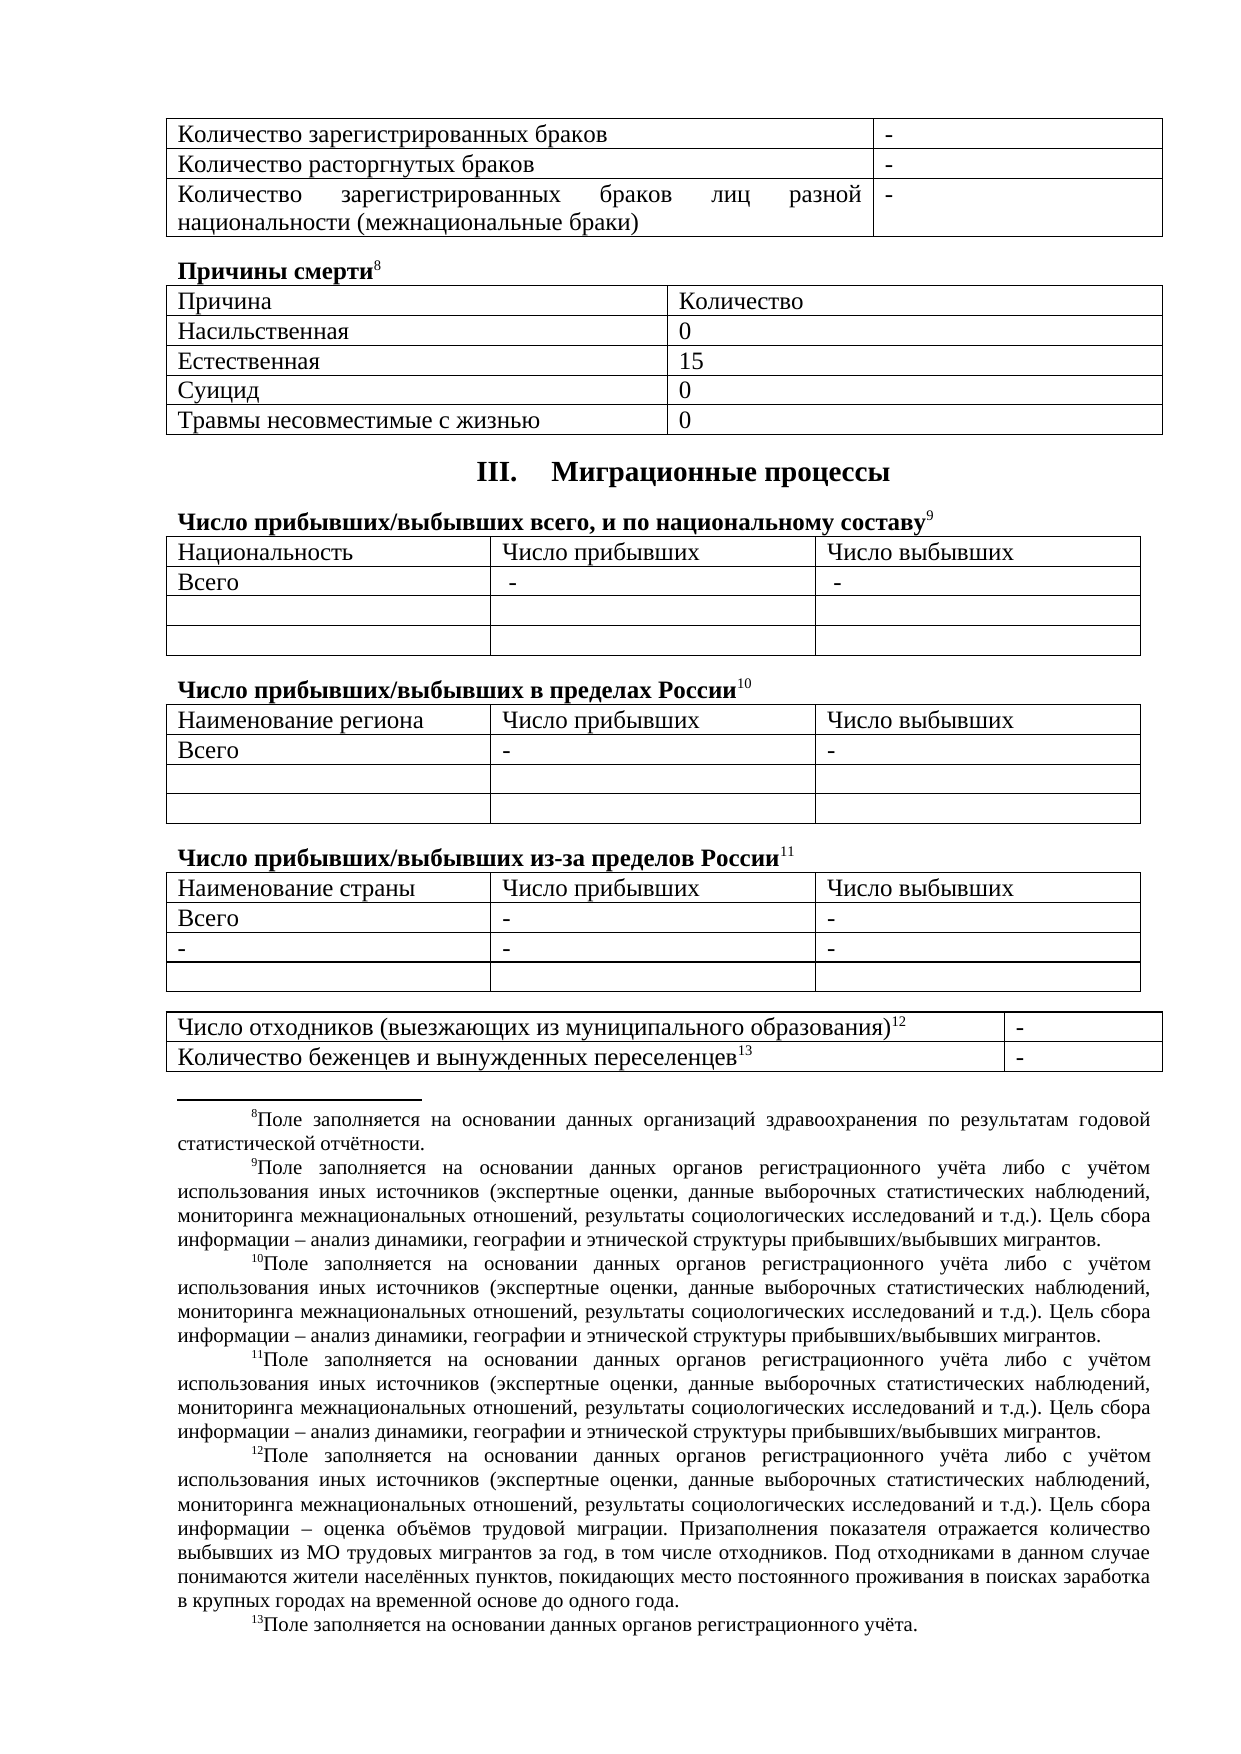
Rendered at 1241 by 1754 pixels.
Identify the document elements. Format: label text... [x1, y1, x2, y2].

table_cell 0 [668, 405, 1162, 434]
text Число прибывших/выбывших из-за пределов России [177, 843, 1152, 872]
table_cell Травмы несовместимые с жизнью [167, 405, 667, 434]
table_cell Всего [167, 903, 490, 932]
table_header Число выбывших [816, 705, 1140, 734]
table_cell Естественная [167, 346, 667, 374]
table_cell [167, 596, 490, 625]
table_cell [816, 765, 1140, 793]
table_cell [816, 794, 1140, 823]
table_cell Количество беженцев и вынужденных переселенцев [167, 1042, 1004, 1071]
table_cell - [491, 933, 815, 961]
text Число прибывших/выбывших всего, и по национальному составу [177, 507, 1152, 536]
table_header Число выбывших [816, 873, 1140, 902]
table_cell - [491, 903, 815, 932]
table_cell - [816, 903, 1140, 932]
table_cell - [816, 735, 1140, 763]
table_cell [167, 626, 490, 655]
table_header - [874, 119, 1162, 148]
table_cell Количество расторгнутых браков [167, 149, 873, 178]
table_cell [167, 963, 490, 991]
table_cell [491, 596, 815, 625]
table_cell - [167, 933, 490, 961]
table_cell 15 [668, 346, 1162, 374]
table_cell [491, 765, 815, 793]
table_cell [816, 596, 1140, 625]
table_cell Количество зарегистрированных браков лиц разной национальности (межнациональные браки) [167, 179, 873, 236]
table_header Число выбывших [816, 537, 1140, 566]
table_cell [816, 626, 1140, 655]
text Число прибывших/выбывших в пределах России [177, 675, 1152, 704]
table_cell [816, 963, 1140, 991]
table_header Количество [668, 286, 1162, 315]
table_header Причина [167, 286, 667, 315]
table_cell - [874, 149, 1162, 178]
table_header Число прибывших [491, 537, 815, 566]
table_cell [491, 626, 815, 655]
table_cell - [491, 735, 815, 763]
table_cell 0 [668, 376, 1162, 404]
table_cell [491, 963, 815, 991]
table_header Наименование региона [167, 705, 490, 734]
table_cell - [874, 179, 1162, 236]
table_cell - [1005, 1042, 1162, 1071]
table_header Число отходников (выезжающих из муниципального образования) [167, 1013, 1004, 1041]
table_cell Суицид [167, 376, 667, 404]
text Причины смерти [177, 256, 1152, 285]
table_cell Всего [167, 567, 490, 595]
table_header - [1005, 1013, 1162, 1041]
table_cell [167, 794, 490, 823]
table_cell - [491, 567, 815, 595]
table_cell [167, 765, 490, 793]
table_cell Всего [167, 735, 490, 763]
table_cell Насильственная [167, 316, 667, 345]
list Миграционные процессы [215, 454, 1152, 488]
table_cell - [816, 567, 1140, 595]
table_header Количество зарегистрированных браков [167, 119, 873, 148]
table_header Число прибывших [491, 705, 815, 734]
table_cell - [816, 933, 1140, 961]
table_header Наименование страны [167, 873, 490, 902]
table_header Число прибывших [491, 873, 815, 902]
table_header Национальность [167, 537, 490, 566]
table_cell [491, 794, 815, 823]
table_cell 0 [668, 316, 1162, 345]
